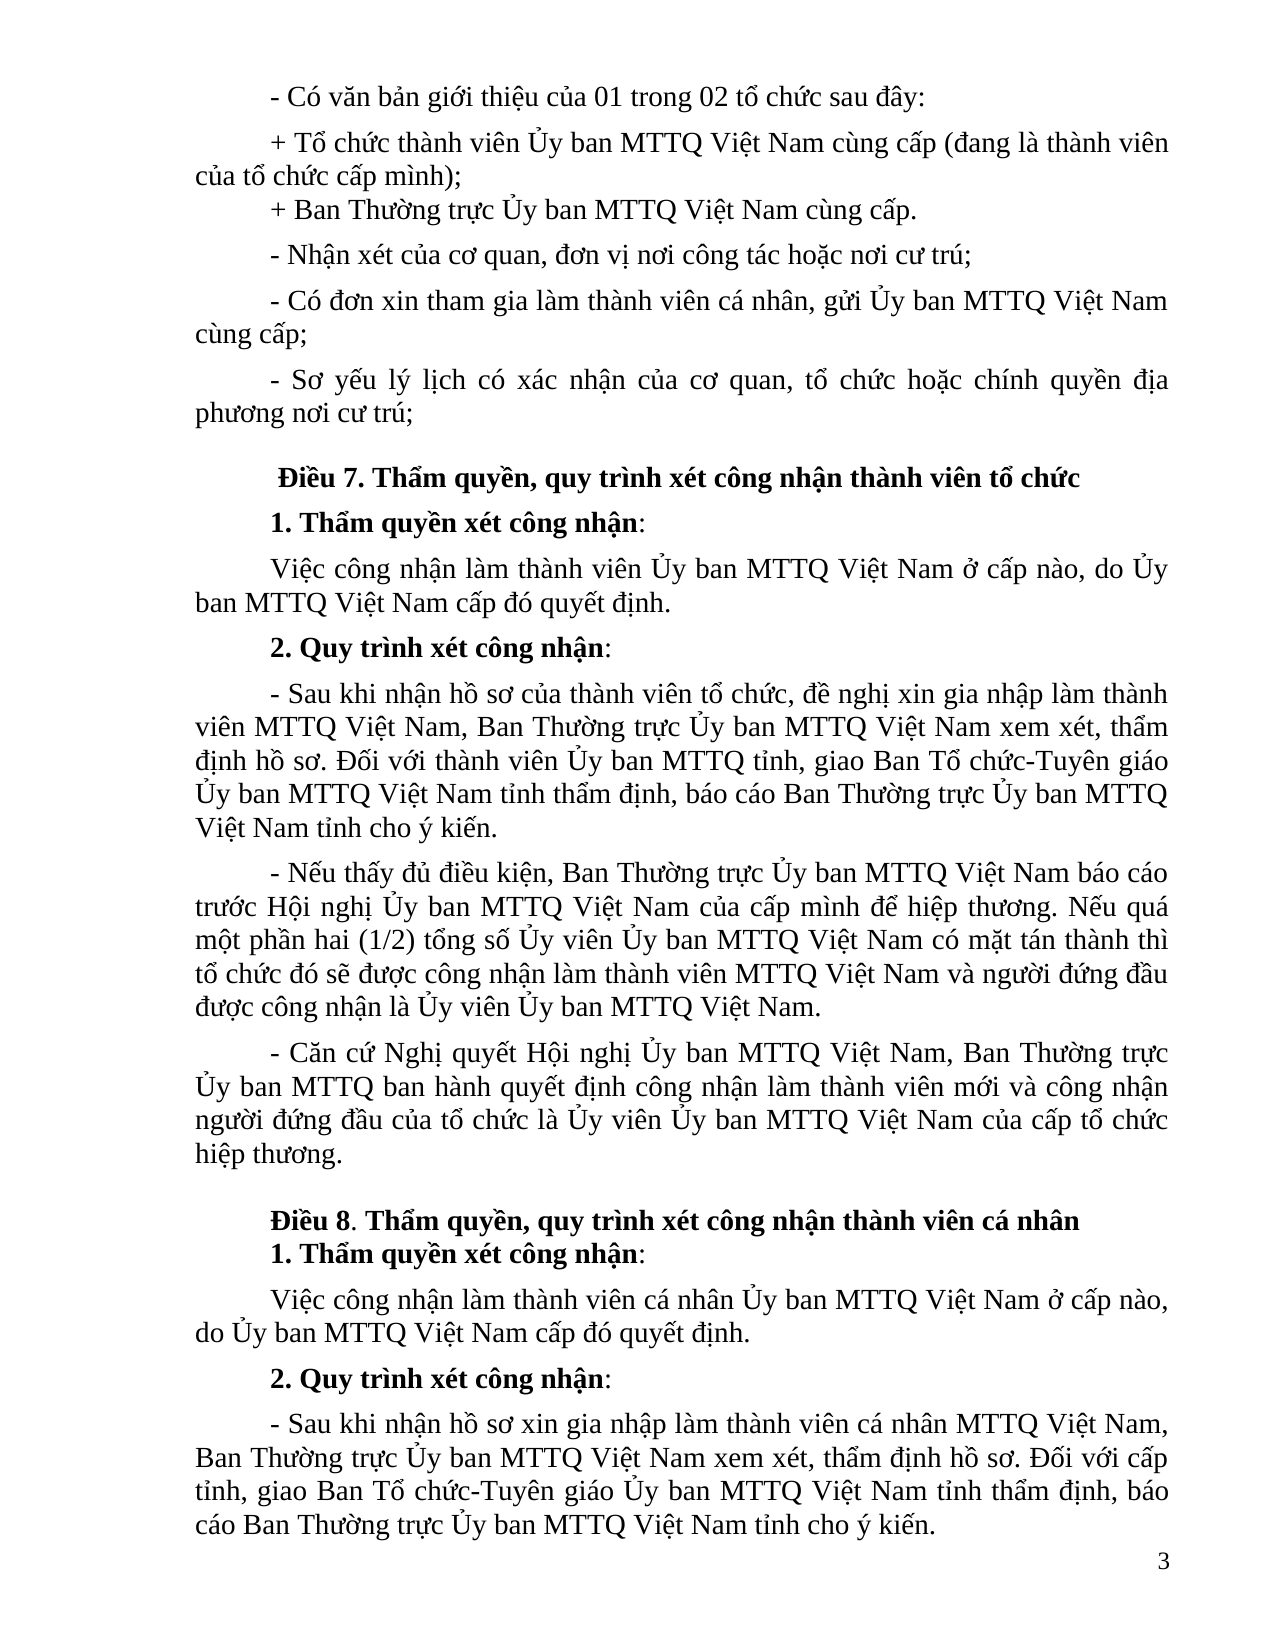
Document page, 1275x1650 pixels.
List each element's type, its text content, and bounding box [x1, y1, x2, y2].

text - Có đơn xin tham gia làm thành viên cá nhân, gửi Ủy ban MTTQ Việt Nam cùng cấp; [195, 283, 1170, 350]
text - Nếu thấy đủ điều kiện, Ban Thường trực Ủy ban MTTQ Việt Nam báo cáo trước Hội nghị Ủy ban MTTQ Việt Nam của cấp mình để hiệp thương. Nếu quá một phần hai (1/2) tổng số Ủy viên Ủy ban MTTQ Việt Nam có mặt tán thành thì tổ chức đó sẽ được công nhận làm thành viên MTTQ Việt Nam và người đứng đầu được công nhận là Ủy viên Ủy ban MTTQ Việt Nam. [195, 855, 1170, 1023]
text + Ban Thường trực Ủy ban MTTQ Việt Nam cùng cấp. [195, 192, 1170, 225]
text 2. Quy trình xét công nhận: [195, 630, 1170, 664]
text - Căn cứ Nghị quyết Hội nghị Ủy ban MTTQ Việt Nam, Ban Thường trực Ủy ban MTTQ ban hành quyết định công nhận làm thành viên mới và công nhận người đứng đầu của tổ chức là Ủy viên Ủy ban MTTQ Việt Nam của cấp tổ chức hiệp thương. [195, 1035, 1170, 1169]
text Điều 8. Thẩm quyền, quy trình xét công nhận thành viên cá nhân [195, 1203, 1170, 1236]
text 1. Thẩm quyền xét công nhận: [195, 1236, 1170, 1270]
text + Tổ chức thành viên Ủy ban MTTQ Việt Nam cùng cấp (đang là thành viên của tổ chức cấp mình); [195, 125, 1170, 192]
text Việc công nhận làm thành viên cá nhân Ủy ban MTTQ Việt Nam ở cấp nào, do Ủy ban MTTQ Việt Nam cấp đó quyết định. [195, 1282, 1170, 1349]
text - Có văn bản giới thiệu của 01 trong 02 tổ chức sau đây: [270, 79, 1170, 113]
text - Sau khi nhận hồ sơ của thành viên tổ chức, đề nghị xin gia nhập làm thành viên MTTQ Việt Nam, Ban Thường trực Ủy ban MTTQ Việt Nam xem xét, thẩm định hồ sơ. Đối với thành viên Ủy ban MTTQ tỉnh, giao Ban Tổ chức-Tuyên giáo Ủy ban MTTQ Việt Nam tỉnh thẩm định, báo cáo Ban Thường trực Ủy ban MTTQ Việt Nam tỉnh cho ý kiến. [195, 676, 1170, 843]
text - Sơ yếu lý lịch có xác nhận của cơ quan, tổ chức hoặc chính quyền địa phương nơi cư trú; [195, 362, 1170, 429]
text - Nhận xét của cơ quan, đơn vị nơi công tác hoặc nơi cư trú; [195, 237, 1170, 271]
text Điều 7. Thẩm quyền, quy trình xét công nhận thành viên tổ chức [195, 460, 1170, 494]
text Việc công nhận làm thành viên Ủy ban MTTQ Việt Nam ở cấp nào, do Ủy ban MTTQ Việt Nam cấp đó quyết định. [195, 551, 1170, 618]
text - Sau khi nhận hồ sơ xin gia nhập làm thành viên cá nhân MTTQ Việt Nam, Ban Thường trực Ủy ban MTTQ Việt Nam xem xét, thẩm định hồ sơ. Đối với cấp tỉnh, giao Ban Tổ chức-Tuyên giáo Ủy ban MTTQ Việt Nam tỉnh thẩm định, báo cáo Ban Thường trực Ủy ban MTTQ Việt Nam tỉnh cho ý kiến. [195, 1406, 1170, 1541]
text 2. Quy trình xét công nhận: [195, 1361, 1170, 1394]
text 1. Thẩm quyền xét công nhận: [195, 506, 1170, 539]
